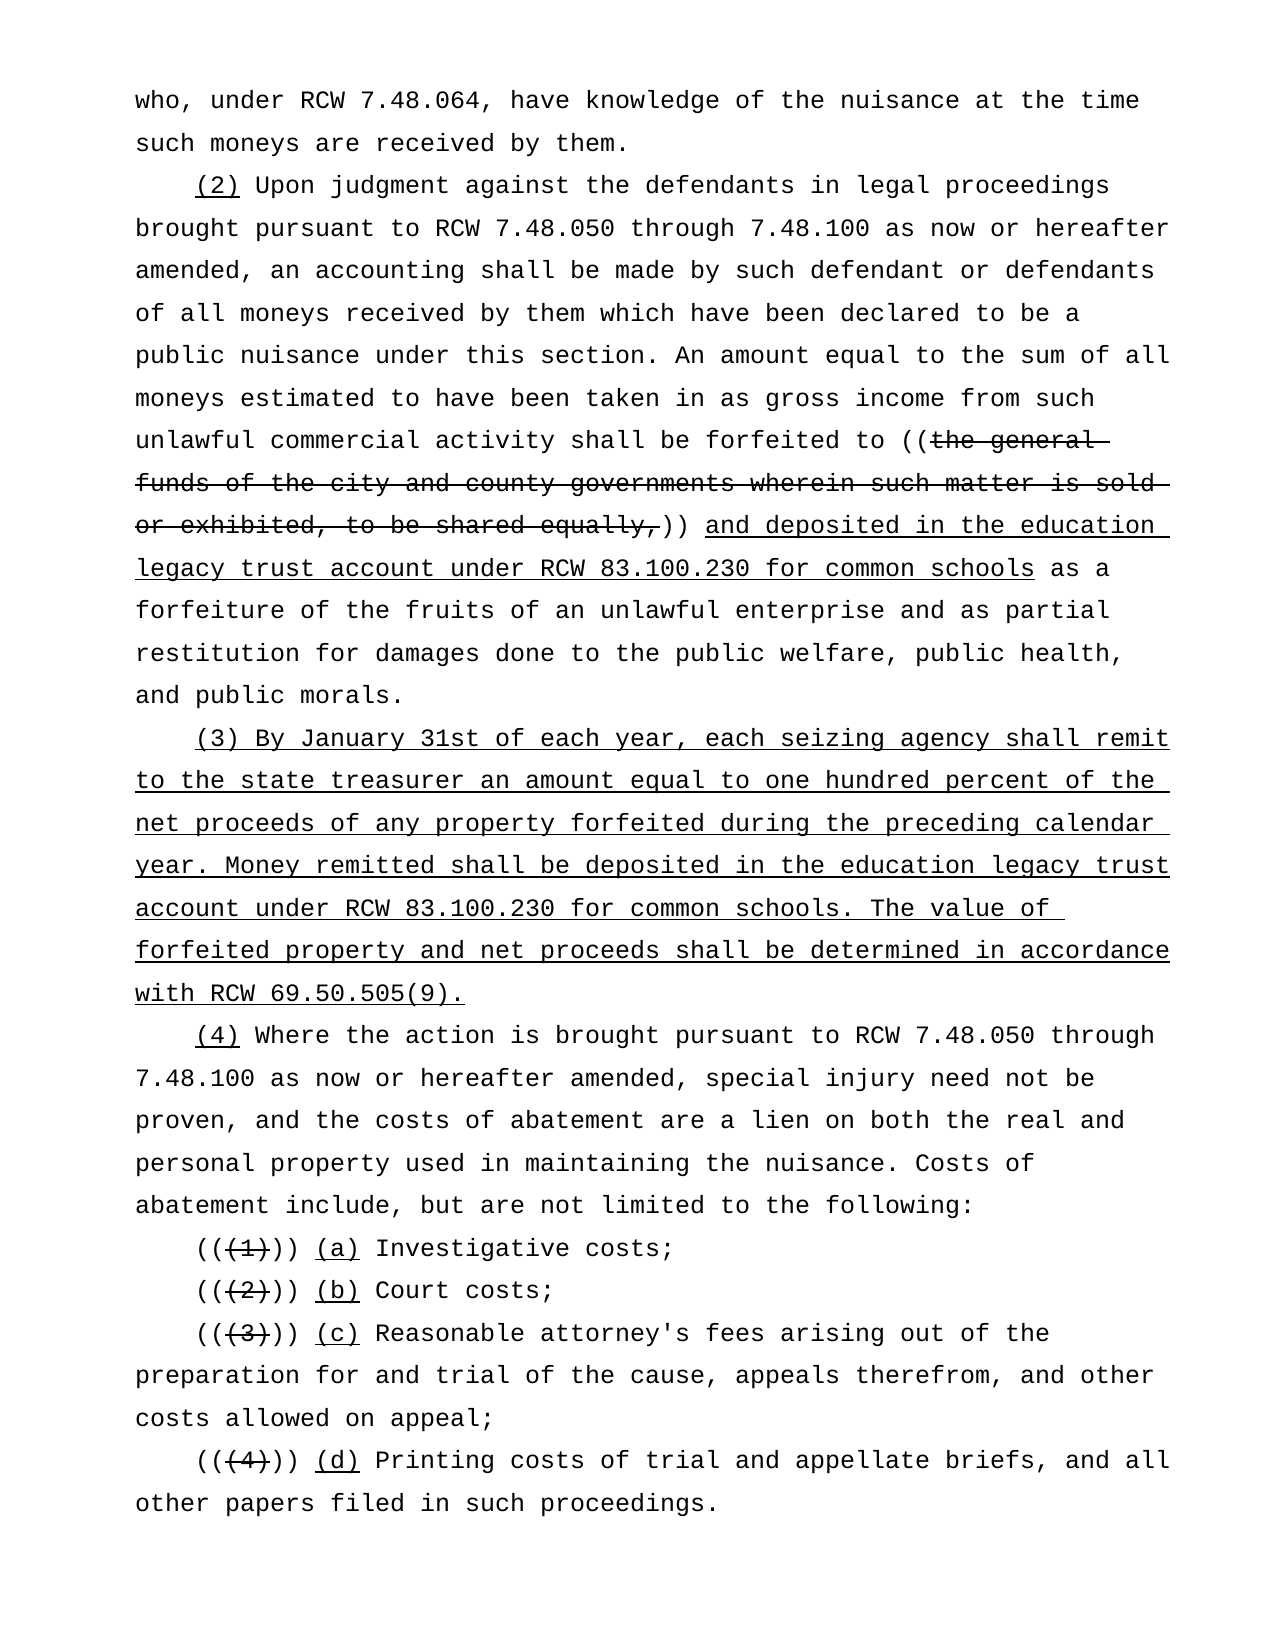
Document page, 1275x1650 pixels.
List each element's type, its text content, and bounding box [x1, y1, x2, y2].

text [135, 75, 1170, 160]
text (3) By January 31st of each year, each seizing agency shall remit to the state treasurer an amount equal to one hundred percent of the net proceeds of any property forfeited during the preceding calendar year. Money remitted shall be deposited in the education legacy trust account under RCW 83.100.230 for common schools. The value of forfeited property and net proceeds shall be determined in accordance with RCW 69.50.505(9). [135, 878, 1170, 961]
text (2) Upon judgment against the defendants in legal proceedings brought pursuant to RCW 7.48.050 through 7.48.100 as now or hereafter amended, an accounting shall be made by such defendant or defendants of all moneys received by them which have been declared to be a public nuisance under this section. An amount equal to the sum of all moneys estimated to have been taken in as gross income from such unlawful commercial activity shall be forfeited to ((the general funds of the city and county governments wherein such matter is sold or exhibited, to be shared equally,)) and deposited in the education legacy trust account under RCW 83.100.230 for common schools as a forfeiture of the fruits of an unlawful enterprise and as partial restitution for damages done to the public welfare, public health, and public morals. [135, 486, 1170, 712]
text (3) By January 31st of each year, each seizing agency shall remit to the state treasurer an amount equal to one hundred percent of the net proceeds of any property forfeited during the preceding calendar year. Money remitted shall be deposited in the education legacy trust account under RCW 83.100.230 for common schools. The value of forfeited property and net proceeds shall be determined in accordance with RCW 69.50.505(9). [135, 835, 1170, 876]
text (3) By January 31st of each year, each seizing agency shall remit to the state treasurer an amount equal to one hundred percent of the net proceeds of any property forfeited during the preceding calendar year. Money remitted shall be deposited in the education legacy trust account under RCW 83.100.230 for common schools. The value of forfeited property and net proceeds shall be determined in accordance with RCW 69.50.505(9). [135, 963, 1170, 1010]
text (3) By January 31st of each year, each seizing agency shall remit to the state treasurer an amount equal to one hundred percent of the net proceeds of any property forfeited during the preceding calendar year. Money remitted shall be deposited in the education legacy trust account under RCW 83.100.230 for common schools. The value of forfeited property and net proceeds shall be determined in accordance with RCW 69.50.505(9). [135, 712, 1170, 791]
text (((1))) (a) Investigative costs; [135, 1222, 1170, 1265]
text (((4))) (d) Printing costs of trial and appellate briefs, and all other papers filed in such proceedings. [135, 1435, 1170, 1520]
text (3) By January 31st of each year, each seizing agency shall remit to the state treasurer an amount equal to one hundred percent of the net proceeds of any property forfeited during the preceding calendar year. Money remitted shall be deposited in the education legacy trust account under RCW 83.100.230 for common schools. The value of forfeited property and net proceeds shall be determined in accordance with RCW 69.50.505(9). [135, 793, 1170, 834]
text (((3))) (c) Reasonable attorney's fees arising out of the preparation for and trial of the cause, appeals therefrom, and other costs allowed on appeal; [135, 1307, 1170, 1435]
text (((2))) (b) Court costs; [135, 1265, 1170, 1307]
text (2) Upon judgment against the defendants in legal proceedings brought pursuant to RCW 7.48.050 through 7.48.100 as now or hereafter amended, an accounting shall be made by such defendant or defendants of all moneys received by them which have been declared to be a public nuisance under this section. An amount equal to the sum of all moneys estimated to have been taken in as gross income from such unlawful commercial activity shall be forfeited to ((the general funds of the city and county governments wherein such matter is sold or exhibited, to be shared equally,)) and deposited in the education legacy trust account under RCW 83.100.230 for common schools as a forfeiture of the fruits of an unlawful enterprise and as partial restitution for damages done to the public welfare, public health, and public morals. [135, 160, 1170, 484]
text (4) Where the action is brought pursuant to RCW 7.48.050 through 7.48.100 as now or hereafter amended, special injury need not be proven, and the costs of abatement are a lien on both the real and personal property used in maintaining the nuisance. Costs of abatement include, but are not limited to the following: [135, 1010, 1170, 1222]
